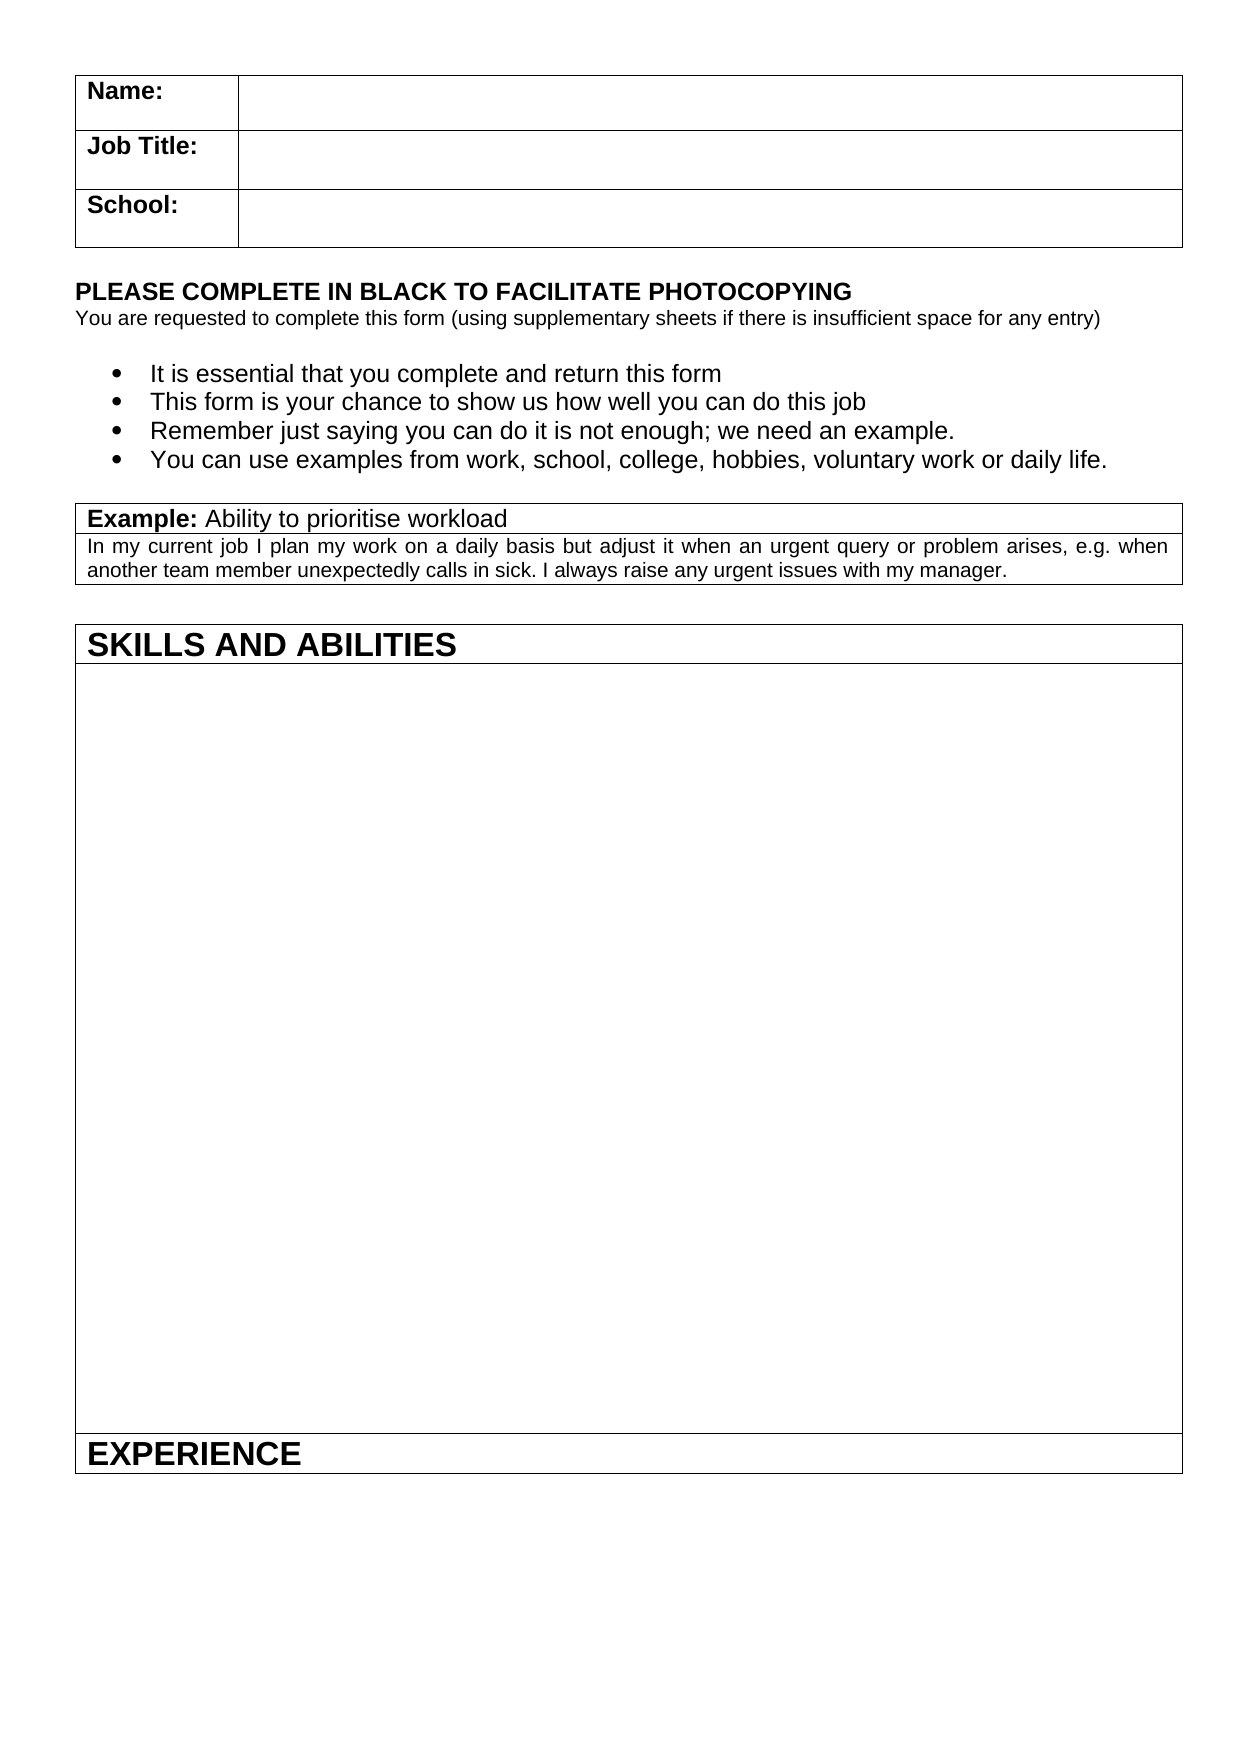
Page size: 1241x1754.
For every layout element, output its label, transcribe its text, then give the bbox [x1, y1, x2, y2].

list Remember just saying you can do it is not enough; we need an example. [112, 416, 1165, 445]
list This form is your chance to show us how well you can do this job [112, 387, 1165, 416]
list It is essential that you complete and return this form [112, 358, 1165, 387]
text PLEASE COMPLETE IN BLACK TO FACILITATE PHOTOCOPYING [75, 277, 1165, 306]
table_header SKILLS AND ABILITIES [76, 625, 1182, 663]
table_cell EXPERIENCE [76, 1434, 1182, 1472]
table_header [239, 76, 1182, 130]
table_cell Job Title: [76, 131, 238, 188]
text You are requested to complete this form (using supplementary sheets if there is insufficient space for any entry) [75, 306, 1165, 330]
table_cell [239, 131, 1182, 188]
table_cell [239, 190, 1182, 247]
table_cell [76, 664, 1182, 1433]
table_cell School: [76, 190, 238, 247]
table_cell In my current job I plan my work on a daily basis but adjust it when an urgent query or problem arises, e.g. when another team member unexpectedly calls in sick. I always raise any urgent issues with my manager. [76, 534, 1182, 584]
table_header Example: Ability to prioritise workload [76, 504, 1182, 533]
table_header Name: [76, 76, 238, 130]
list You can use examples from work, school, college, hobbies, voluntary work or daily life. [112, 445, 1165, 474]
